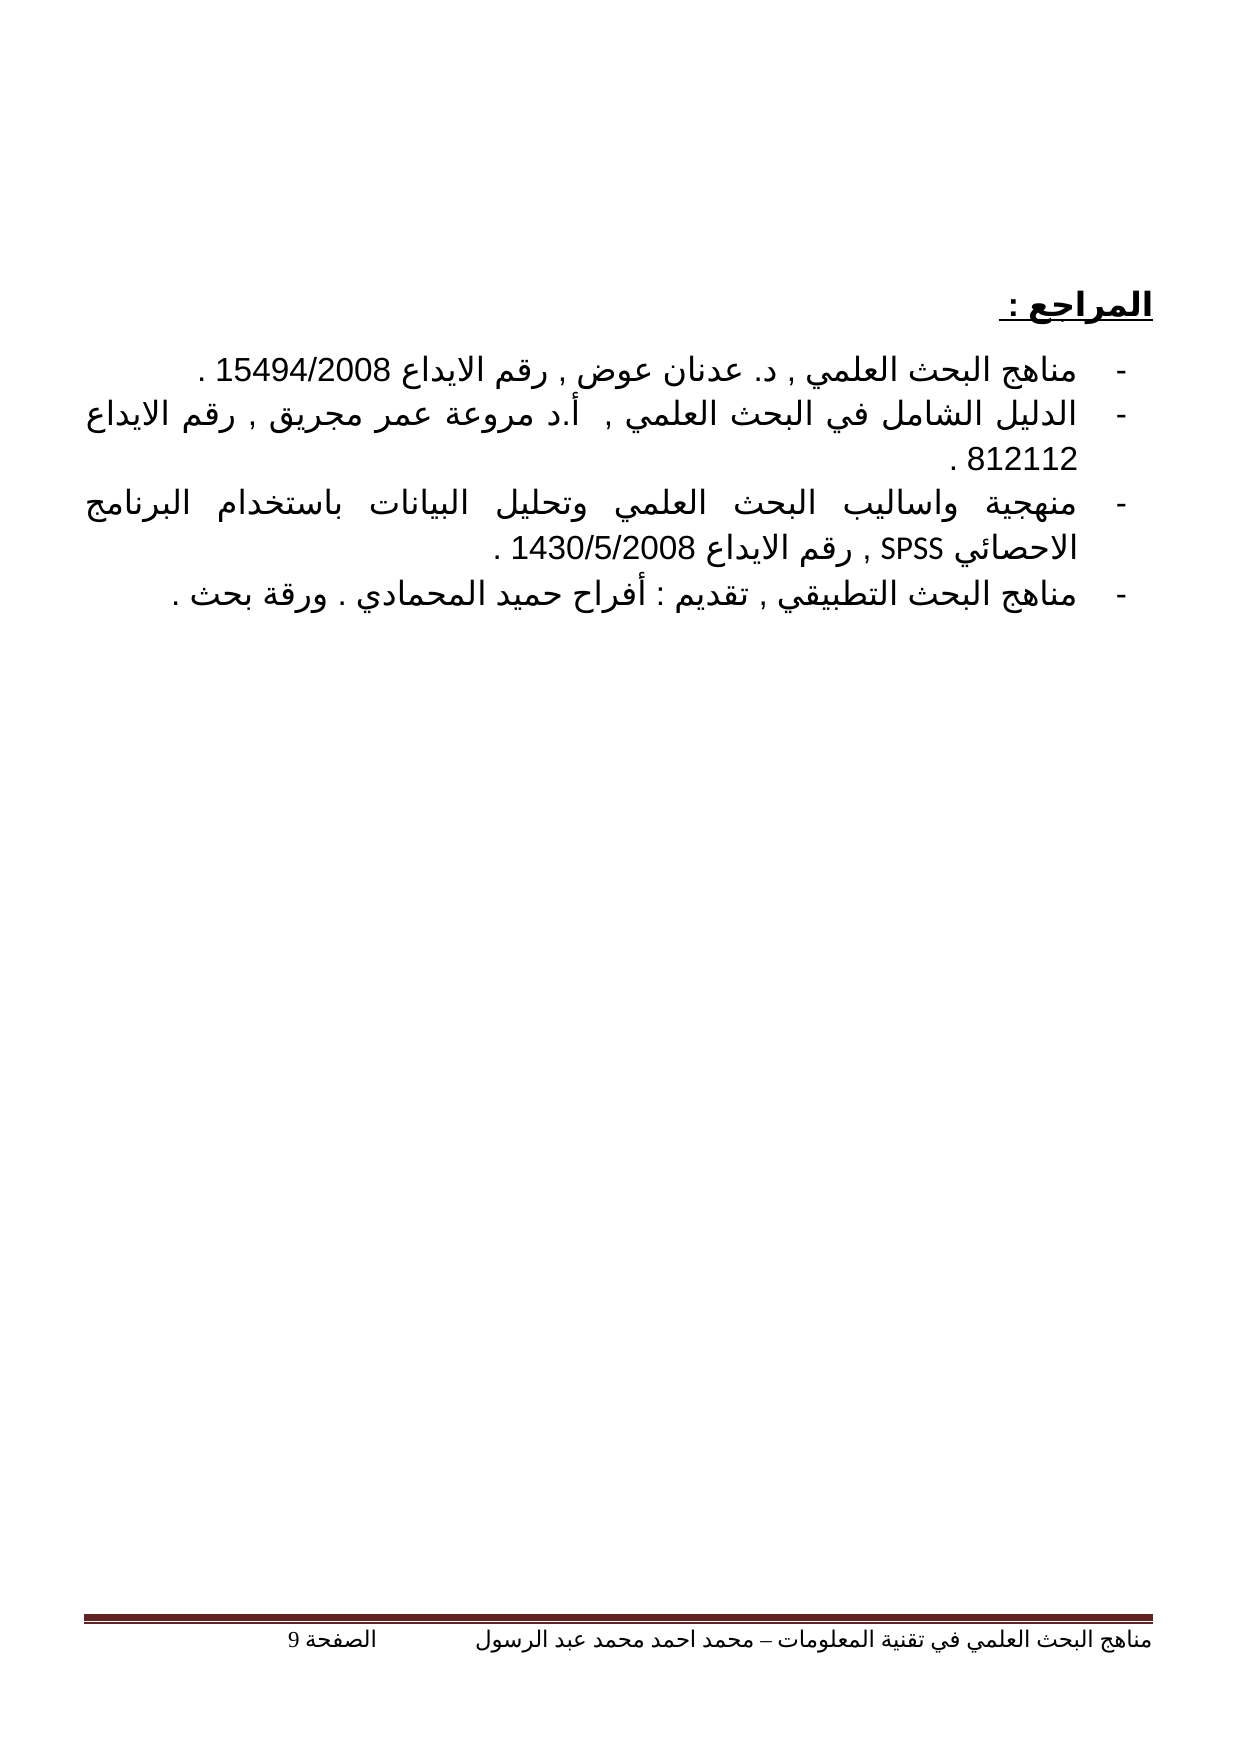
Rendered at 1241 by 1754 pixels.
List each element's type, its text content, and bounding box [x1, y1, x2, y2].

text المراجع : [84, 285, 1153, 324]
list الدليل الشامل في البحث العلمي , أ.د مروعة عمر مجريق , رقم الايداع 812112 . [84, 394, 1116, 477]
list مناهج البحث التطبيقي , تقديم : أفراح حميد المحمادي . ورقة بحث . [84, 574, 1116, 612]
list مناهج البحث العلمي , د. عدنان عوض , رقم الايداع 15494/2008 . [84, 350, 1116, 389]
list منهجية واساليب البحث العلمي وتحليل البيانات باستخدام البرنامج الاحصائي SPSS , رقم الايداع 1430/5/2008 . [84, 483, 1116, 568]
